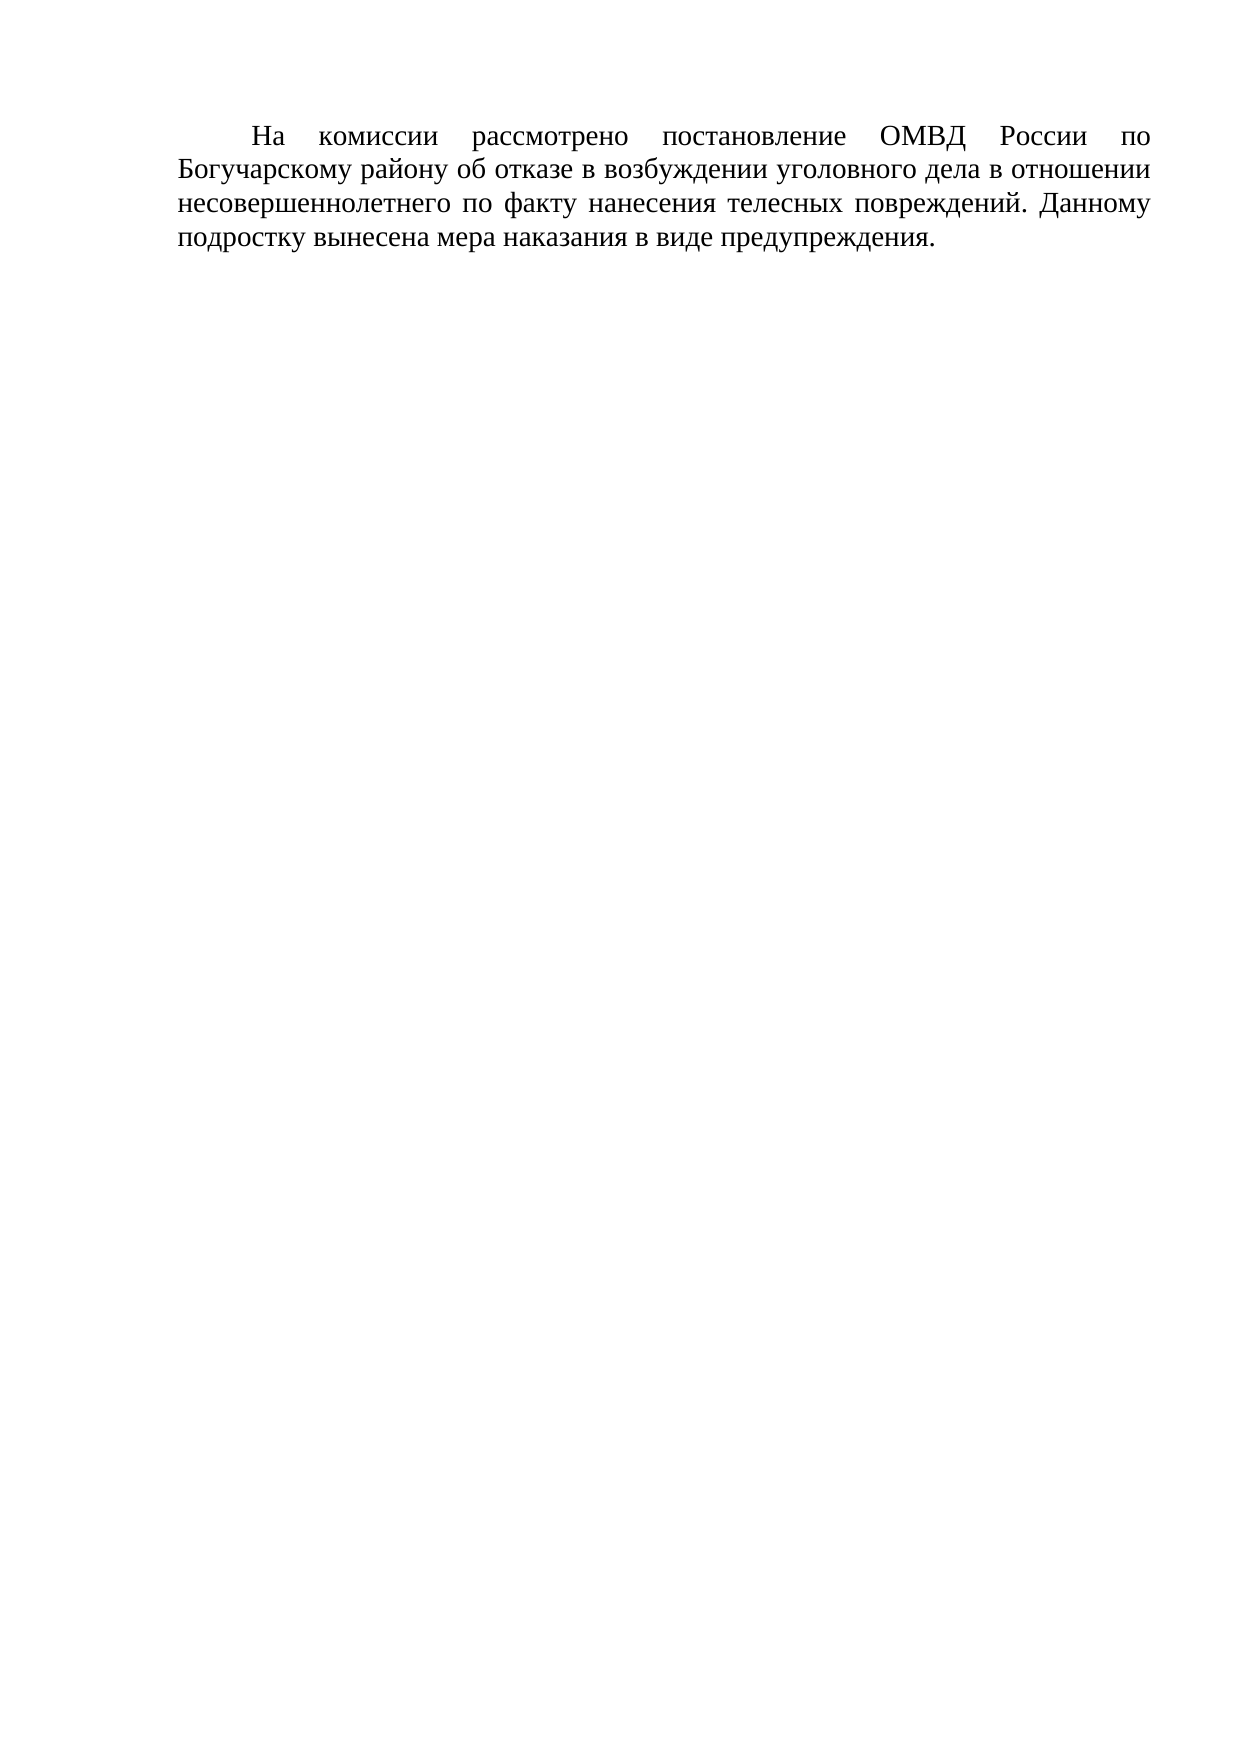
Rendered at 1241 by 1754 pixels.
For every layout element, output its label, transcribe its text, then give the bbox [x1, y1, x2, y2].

text На комиссии рассмотрено постановление ОМВД России по Богучарскому району об отказе в возбуждении уголовного дела в отношении несовершеннолетнего по факту нанесения телесных повреждений. Данному подростку вынесена мера наказания в виде предупреждения. [177, 118, 1152, 252]
